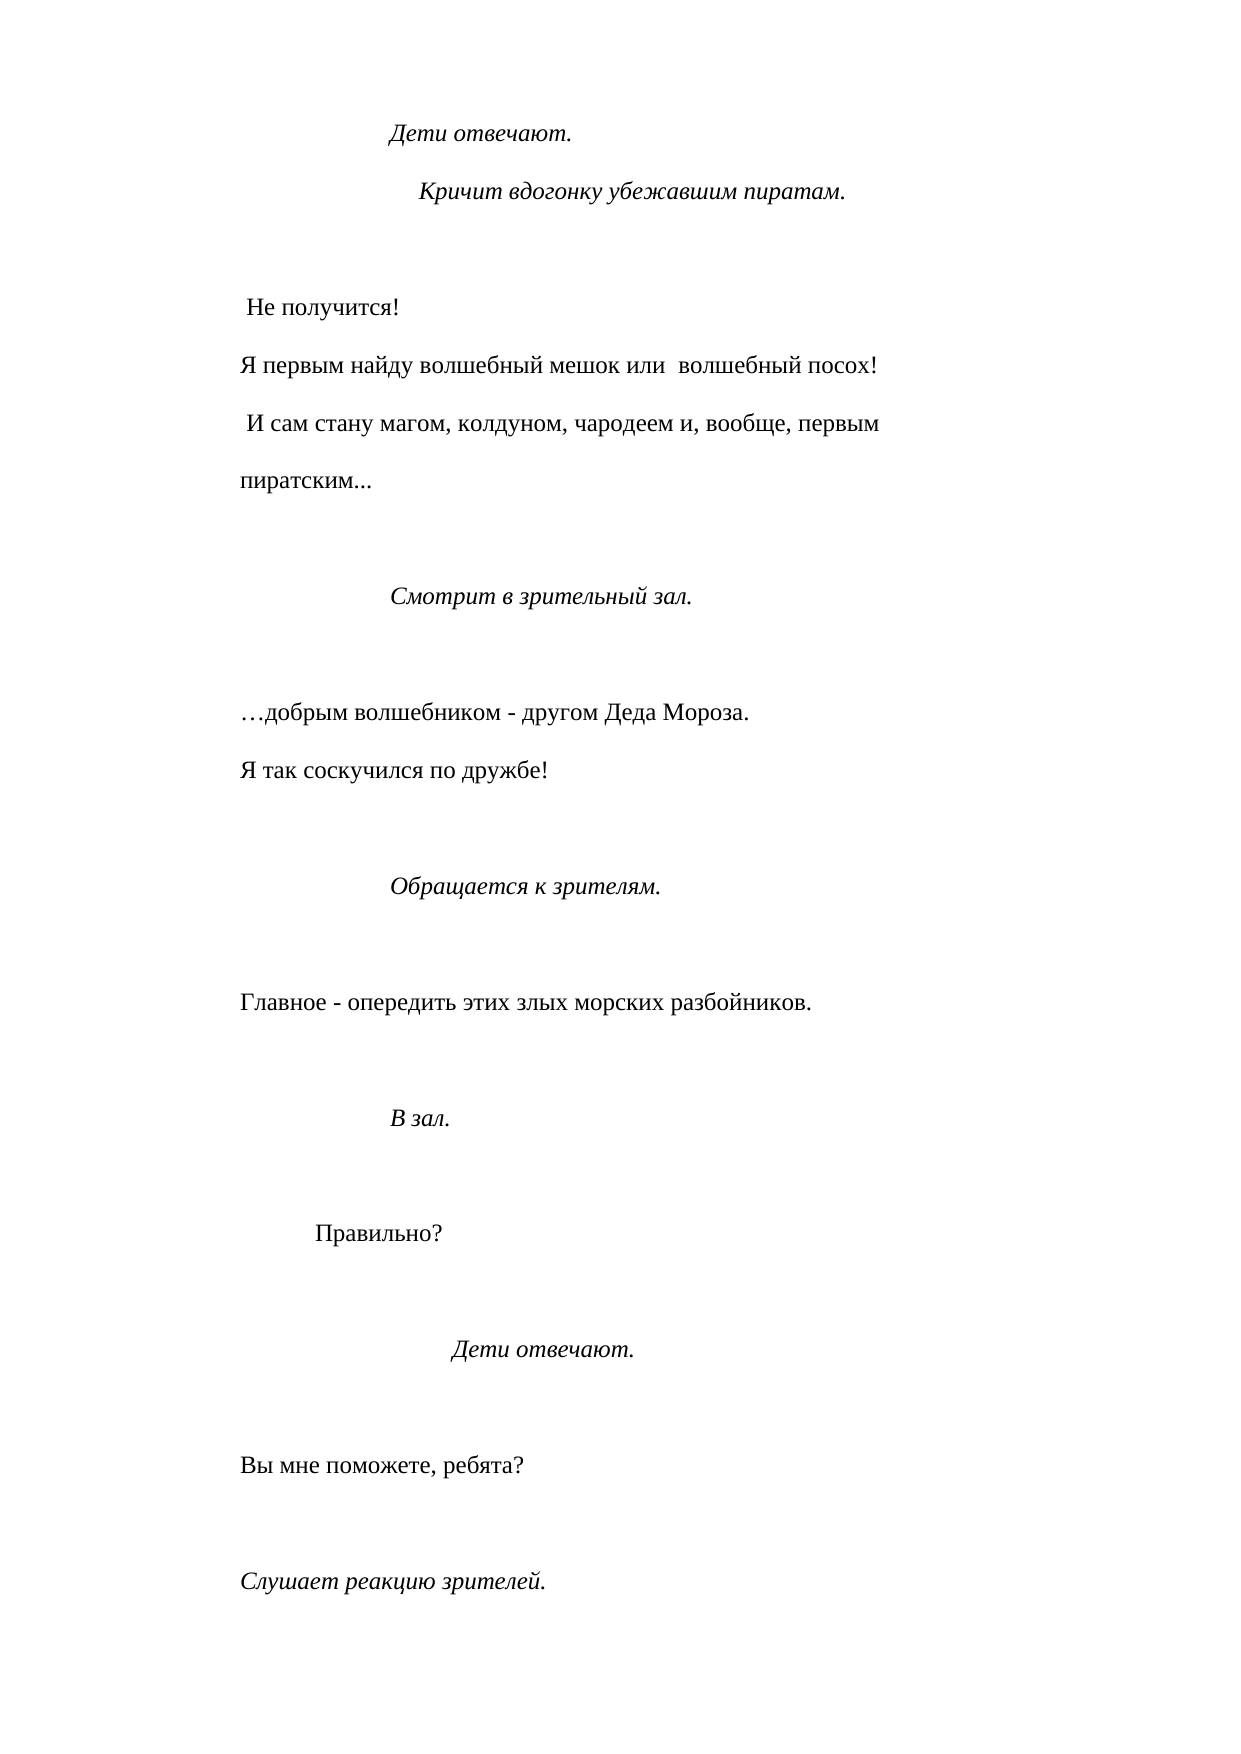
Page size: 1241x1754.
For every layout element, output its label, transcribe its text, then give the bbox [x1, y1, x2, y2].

text …добрым волшебником - другом Деда Мороза. [240, 697, 1152, 726]
text пиратским... [240, 466, 1152, 494]
text Смотрит в зрительный зал. [240, 581, 1152, 610]
text И сам стану магом, колдуном, чародеем и, вообще, первым [240, 408, 1152, 436]
text Вы мне поможете, ребята? [240, 1450, 1152, 1479]
text Не получится! [240, 292, 1152, 321]
text Я первым найду волшебный мешок или волшебный посох! [240, 350, 1152, 378]
text Слушает реакцию зрителей. [240, 1566, 1152, 1595]
text Я так соскучился по дружбе! [240, 755, 1152, 784]
text Главное - опередить этих злых морских разбойников. [240, 987, 1152, 1016]
text Правильно? [240, 1218, 1152, 1247]
text Дети отвечают. [240, 118, 1152, 147]
text Обращается к зрителям. [240, 871, 1152, 900]
text Кричит вдогонку убежавшим пиратам. [240, 176, 1152, 205]
text В зал. [240, 1103, 1152, 1131]
text Дети отвечают. [240, 1334, 1152, 1363]
